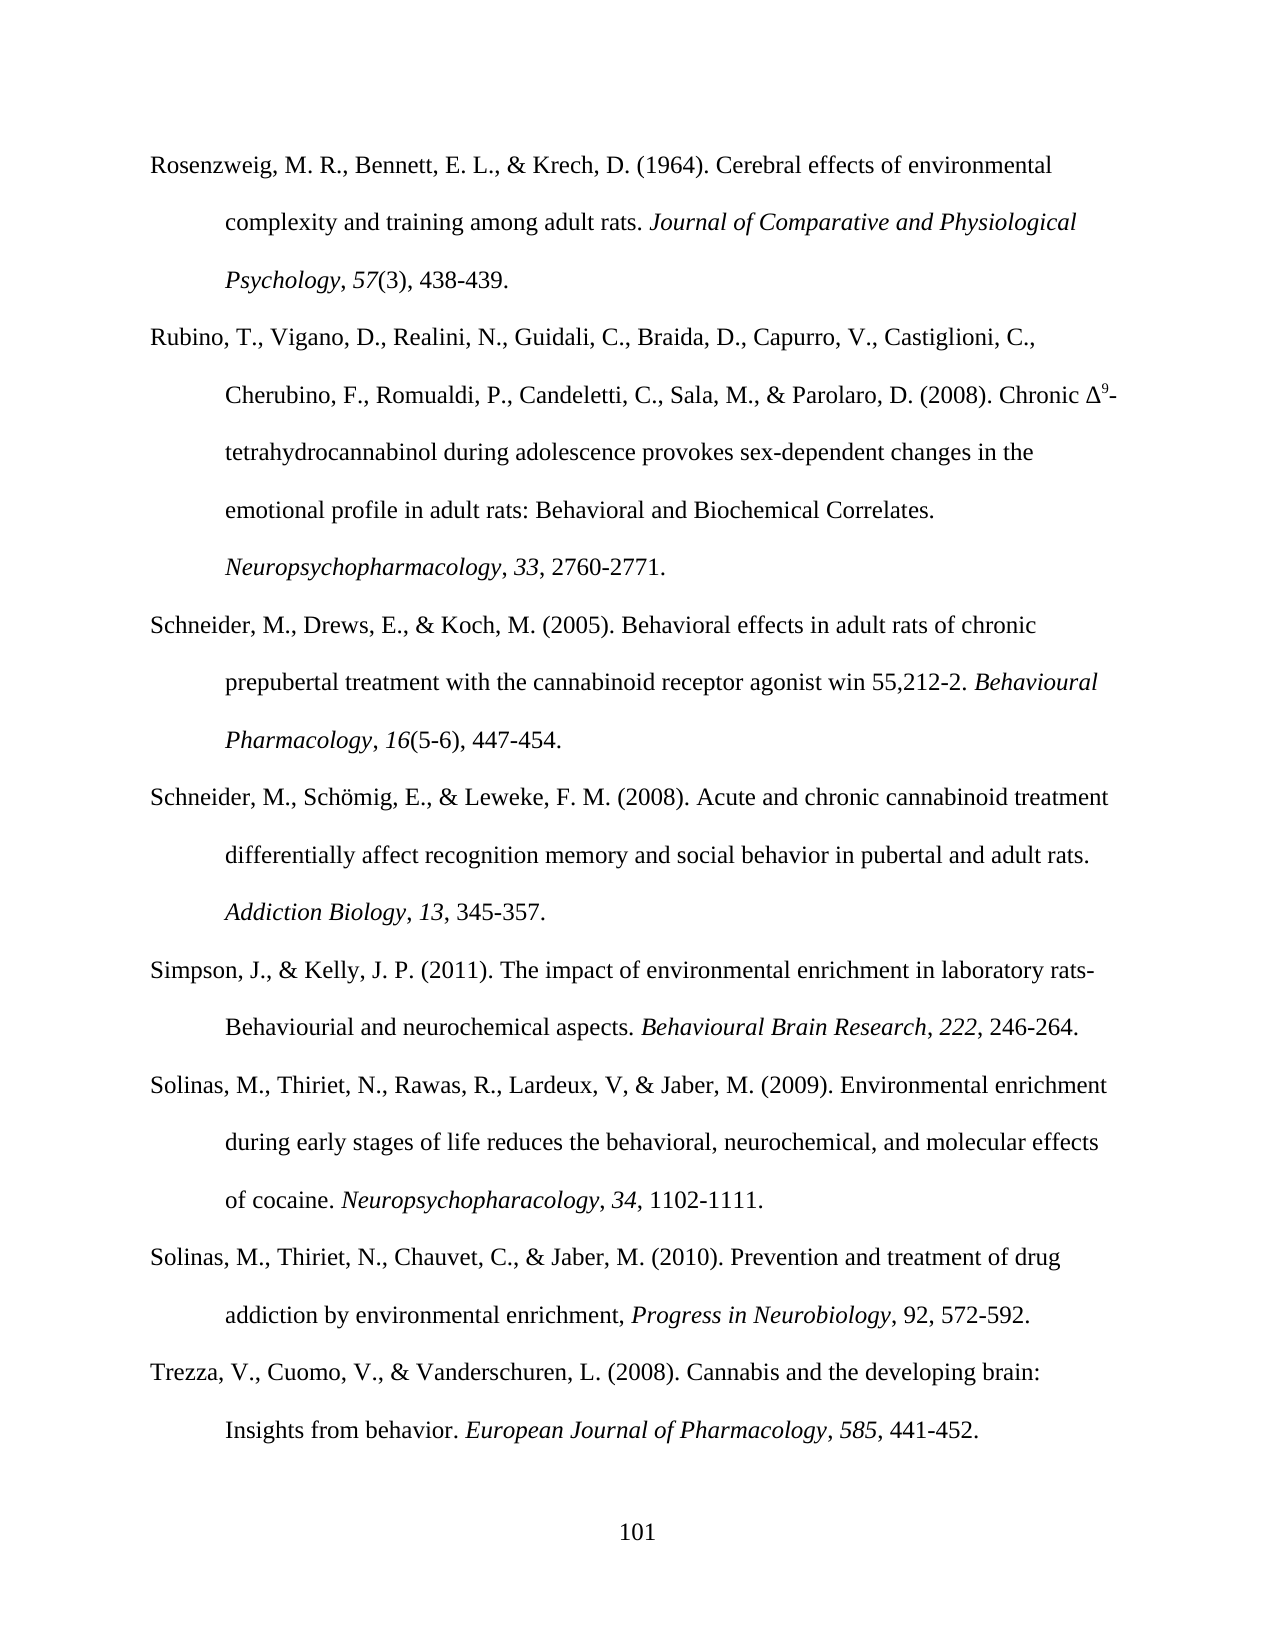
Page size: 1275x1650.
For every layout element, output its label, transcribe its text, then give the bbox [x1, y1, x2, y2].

text Trezza, V., Cuomo, V., & Vanderschuren, L. (2008). Cannabis and the developing brain: Insights from behavior. European Journal of Pharmacology, 585, 441-452. [150, 1357, 1125, 1444]
text Simpson, J., & Kelly, J. P. (2011). The impact of environmental enrichment in laboratory rats-Behaviourial and neurochemical aspects. Behavioural Brain Research, 222, 246-264. [150, 955, 1125, 1041]
text Solinas, M., Thiriet, N., Chauvet, C., & Jaber, M. (2010). Prevention and treatment of drug addiction by environmental enrichment, Progress in Neurobiology, 92, 572-592. [150, 1242, 1125, 1329]
text Rosenzweig, M. R., Bennett, E. L., & Krech, D. (1964). Cerebral effects of environmental complexity and training among adult rats. Journal of Comparative and Physiological Psychology, 57(3), 438-439. [150, 150, 1125, 294]
text Rubino, T., Vigano, D., Realini, N., Guidali, C., Braida, D., Capurro, V., Castiglioni, C., Cherubino, F., Romualdi, P., Candeletti, C., Sala, M., & Parolaro, D. (2008). Chronic ∆9-tetrahydrocannabinol during adolescence provokes sex-dependent changes in the emotional profile in adult rats: Behavioral and Biochemical Correlates. Neuropsychopharmacology, 33, 2760-2771. [150, 322, 1125, 581]
text Schneider, M., Schömig, E., & Leweke, F. M. (2008). Acute and chronic cannabinoid treatment differentially affect recognition memory and social behavior in pubertal and adult rats. Addiction Biology, 13, 345-357. [150, 782, 1125, 926]
text Solinas, M., Thiriet, N., Rawas, R., Lardeux, V, & Jaber, M. (2009). Environmental enrichment during early stages of life reduces the behavioral, neurochemical, and molecular effects of cocaine. Neuropsychopharacology, 34, 1102-1111. [150, 1070, 1125, 1214]
text Schneider, M., Drews, E., & Koch, M. (2005). Behavioral effects in adult rats of chronic prepubertal treatment with the cannabinoid receptor agonist win 55,212-2. Behavioural Pharmacology, 16(5-6), 447-454. [150, 610, 1125, 754]
